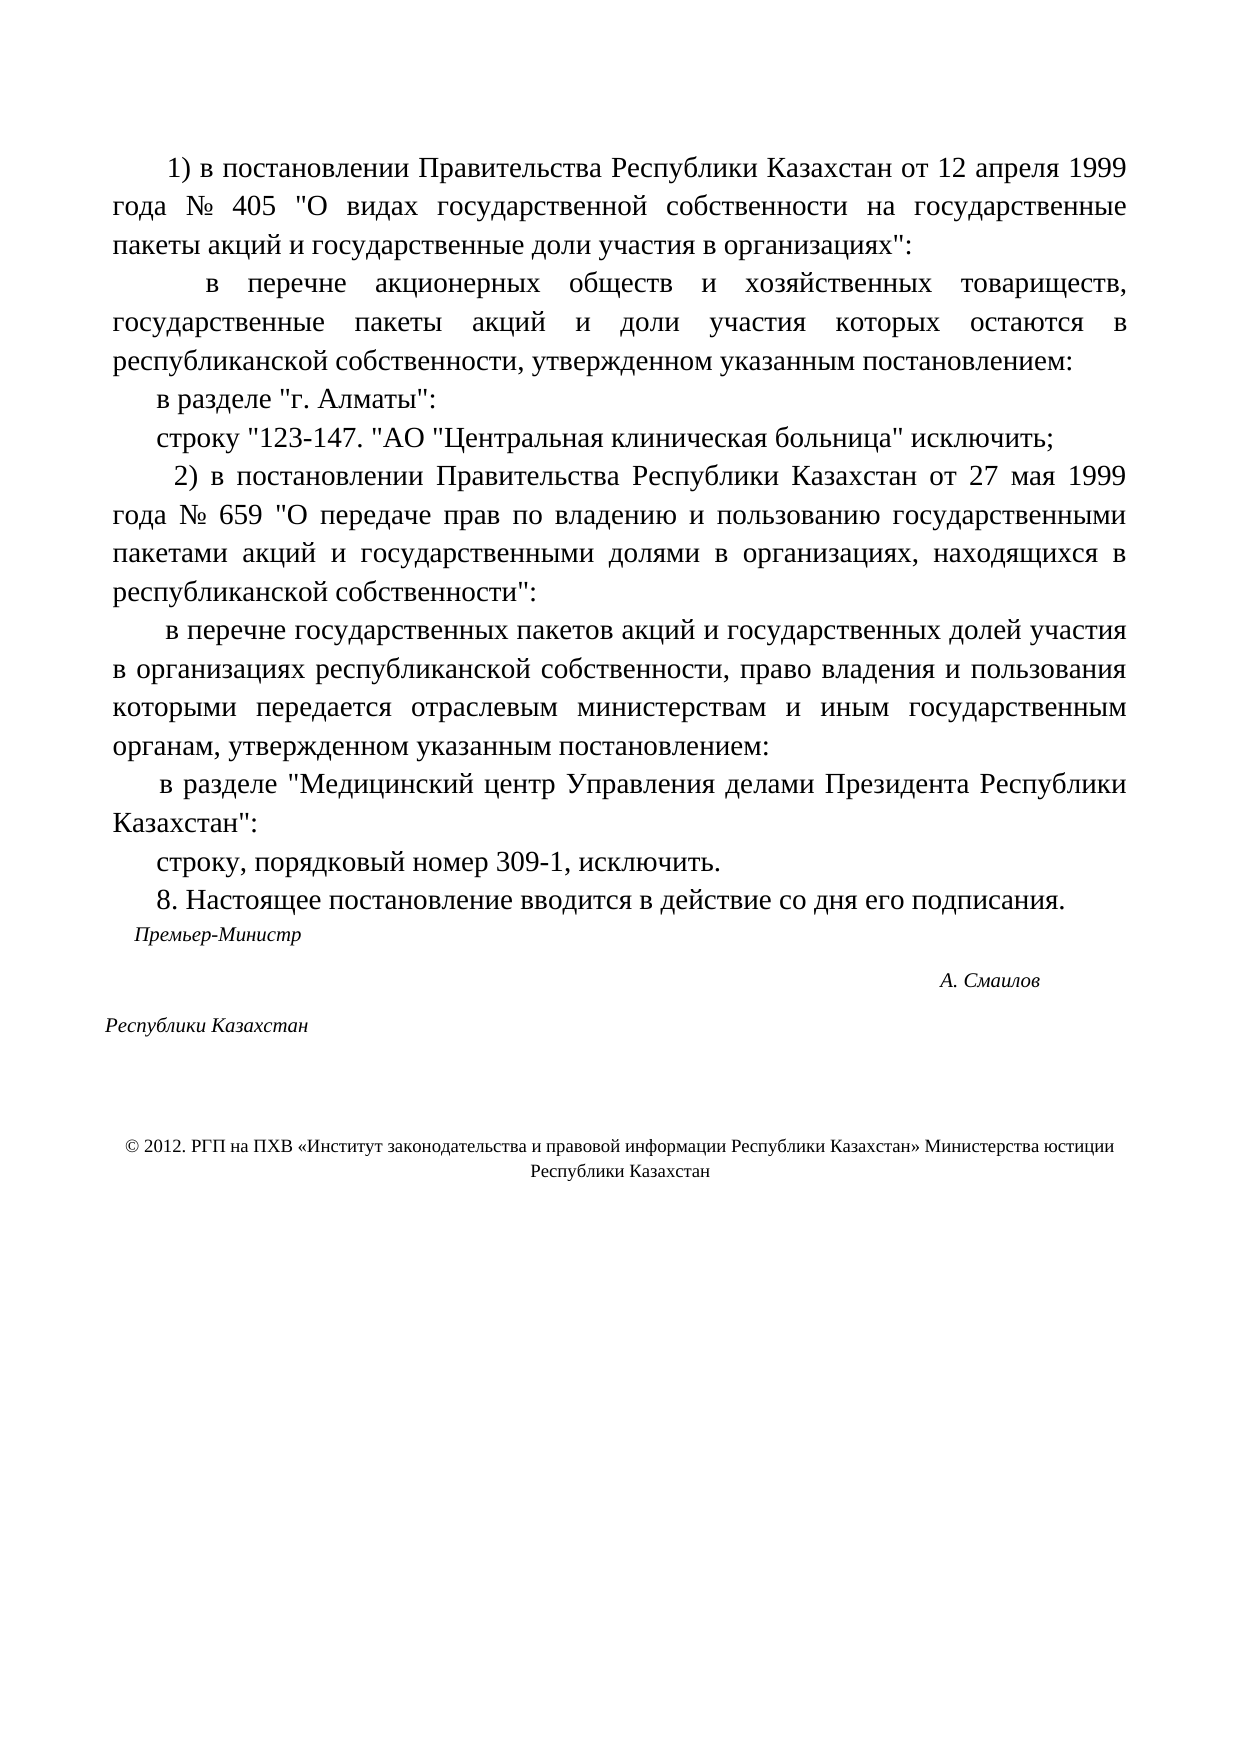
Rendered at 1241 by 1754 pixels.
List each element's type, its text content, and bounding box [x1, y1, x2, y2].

text 8. Настоящее постановление вводится в действие со дня его подписания. [112, 882, 1128, 916]
text в разделе "Медицинский центр Управления делами Президента Республики Казахстан": [112, 767, 1128, 839]
text в перечне государственных пакетов акций и государственных долей участия в организациях республиканской собственности, право владения и пользования которыми передается отраслевым министерствам и иным государственным органам, утвержденном указанным постановлением: [112, 612, 1128, 762]
text 1) в постановлении Правительства Республики Казахстан от 12 апреля 1999 года № 405 "О видах государственной собственности на государственные пакеты акций и государственные доли участия в организациях": [112, 150, 1128, 261]
text в перечне акционерных обществ и хозяйственных товариществ, государственные пакеты акций и доли участия которых остаются в республиканской собственности, утвержденном указанным постановлением: [112, 266, 1128, 376]
text 2) в постановлении Правительства Республики Казахстан от 27 мая 1999 года № 659 "О передаче прав по владению и пользованию государственными пакетами акций и государственными долями в организациях, находящихся в республиканской собственности": [112, 458, 1128, 607]
table_header А. Смаилов [939, 921, 1240, 1044]
text строку, порядковый номер 309-1, исключить. [112, 844, 1128, 877]
text строку "123-147. "АО "Центральная клиническая больница" исключить; [112, 420, 1128, 453]
text в разделе "г. Алматы": [112, 381, 1128, 415]
table_header Премьер-Министр Республики Казахстан [101, 921, 939, 1044]
text © 2012. РГП на ПХВ «Институт законодательства и правовой информации Республики Казахстан» Министерства юстиции Республики Казахстан [112, 1135, 1128, 1181]
